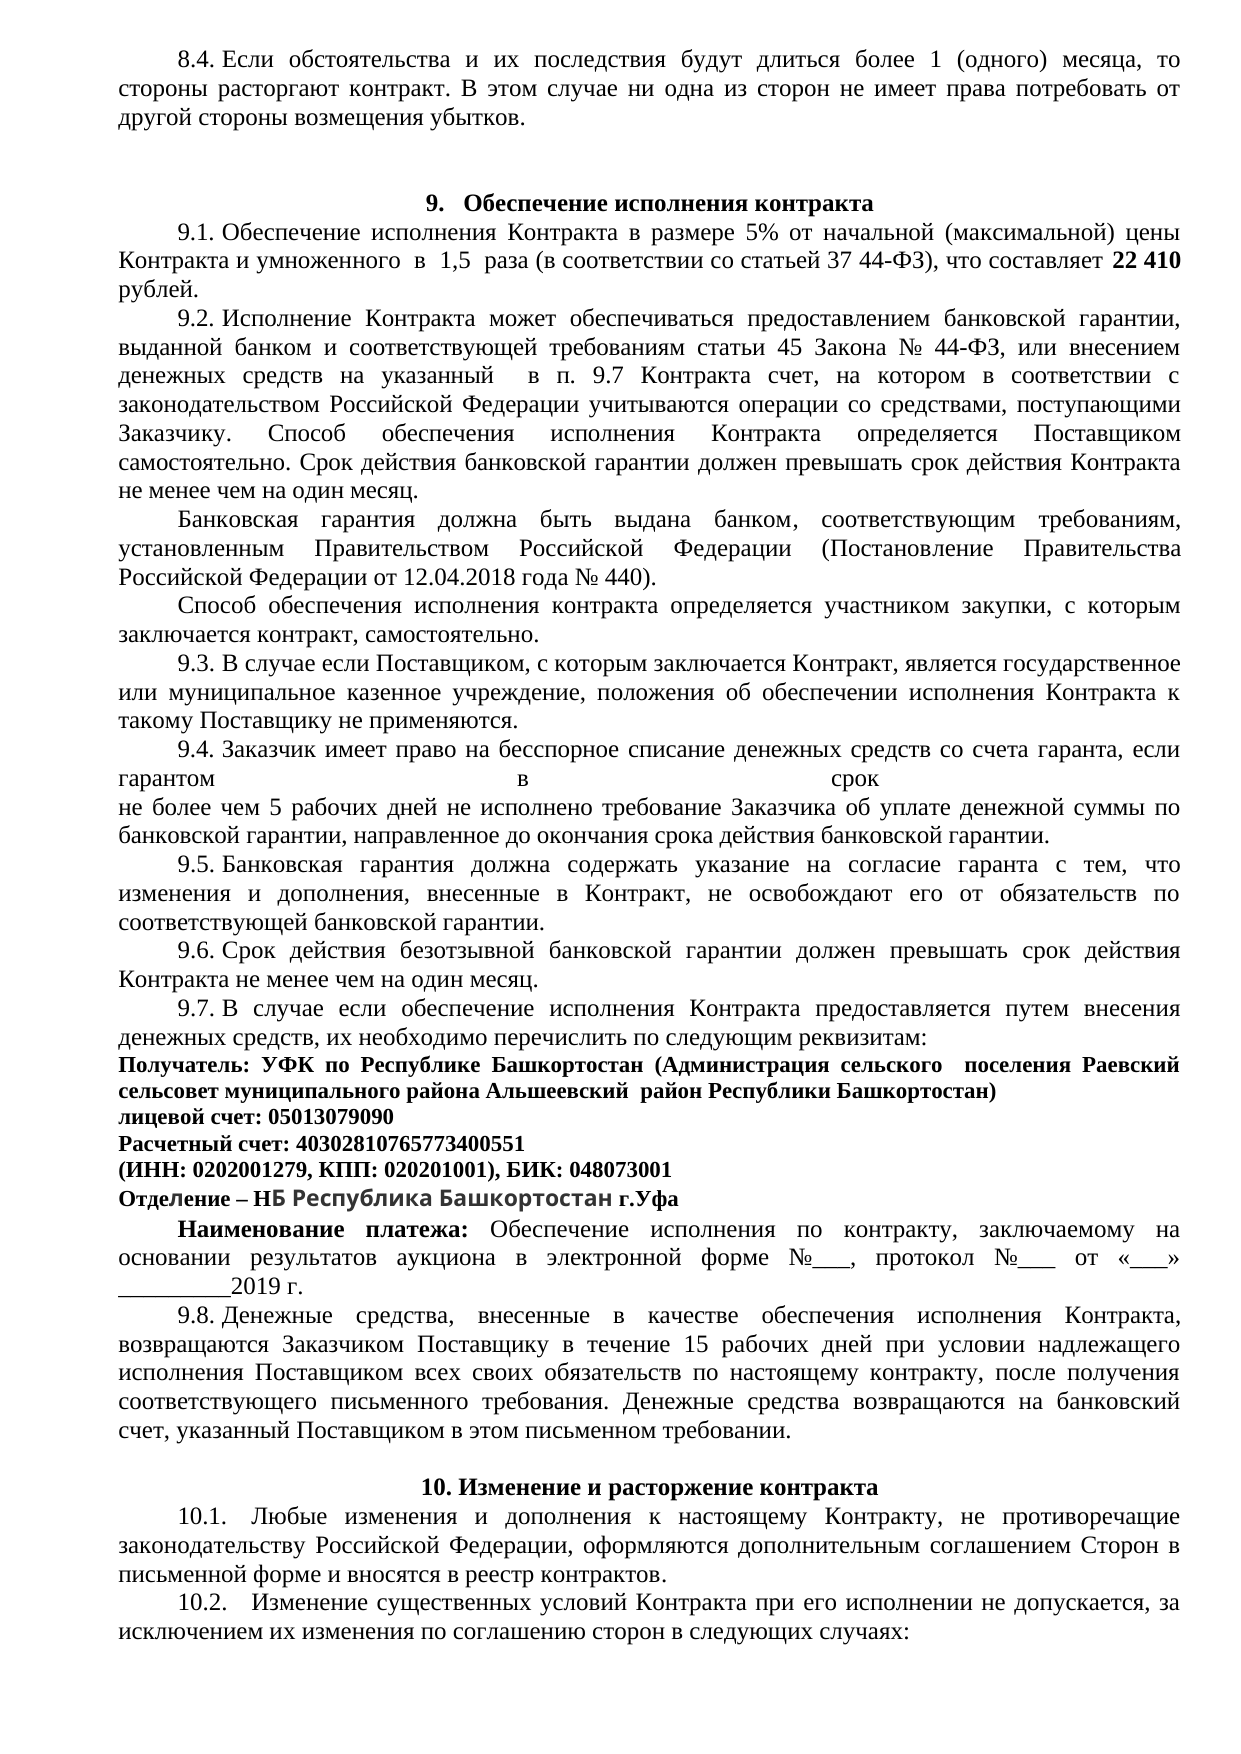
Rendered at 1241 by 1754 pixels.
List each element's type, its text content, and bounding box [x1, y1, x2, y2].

list Любые изменения и дополнения к настоящему Контракту, не противоречащие законодательству Российской Федерации, оформляются дополнительным соглашением Сторон в письменной форме и вносятся в реестр контрактов. [118, 1501, 1181, 1587]
list Денежные средства, внесенные в качестве обеспечения исполнения Контракта, возвращаются Заказчиком Поставщику в течение 15 рабочих дней при условии надлежащего исполнения Поставщиком всех своих обязательств по настоящему контракту, после получения соответствующего письменного требования. Денежные средства возвращаются на банковский счет, указанный Поставщиком в этом письменном требовании. [118, 1300, 1181, 1444]
list Заказчик имеет право на бесспорное списание денежных средств со счета гаранта, если гарантом в срок не более чем 5 рабочих дней не исполнено требование Заказчика об уплате денежной суммы по банковской гарантии, направленное до окончания срока действия банковской гарантии. [118, 734, 1181, 849]
list Банковская гарантия должна содержать указание на согласие гаранта с тем, что изменения и дополнения, внесенные в Контракт, не освобождают его от обязательств по соответствующей банковской гарантии. [118, 849, 1181, 936]
list Получатель: УФК по Республике Башкортостан (Администрация сельского поселения Раевский сельсовет муниципального района Альшеевский район Республики Башкортостан) [118, 1051, 1181, 1103]
text (ИНН: 0202001279, КПП: 020201001), БИК: 048073001 [118, 1156, 1181, 1182]
text лицевой счет: 05013079090 [118, 1103, 1181, 1130]
text Отделение – НБ Республика Башкортостан г.Уфа [118, 1182, 1181, 1214]
list Обеспечение исполнения Контракта в размере 5% от начальной (максимальной) цены Контракта и умноженного в 1,5 раза (в соответствии со статьей 37 44-ФЗ), что составляет 22 410 рублей. [118, 217, 1181, 303]
list Срок действия безотзывной банковской гарантии должен превышать срок действия Контракта не менее чем на один месяц. [118, 936, 1181, 993]
list Изменение и расторжение контракта [118, 1472, 1181, 1501]
list Если обстоятельства и их последствия будут длиться более 1 (одного) месяца, то стороны расторгают контракт. В этом случае ни одна из сторон не имеет права потребовать от другой стороны возмещения убытков. [118, 44, 1181, 131]
list Изменение существенных условий Контракта при его исполнении не допускается, за исключением их изменения по соглашению сторон в следующих случаях: [118, 1587, 1181, 1645]
list Исполнение Контракта может обеспечиваться предоставлением банковской гарантии, выданной банком и соответствующей требованиям статьи 45 Закона № 44-ФЗ, или внесением денежных средств на указанный в п. 9.7 Контракта счет, на котором в соответствии с законодательством Российской Федерации учитываются операции со средствами, поступающими Заказчику. Способ обеспечения исполнения Контракта определяется Поставщиком самостоятельно. Срок действия банковской гарантии должен превышать срок действия Контракта не менее чем на один месяц. [118, 303, 1181, 504]
text Банковская гарантия должна быть выдана банком, соответствующим требованиям, установленным Правительством Российской Федерации (Постановление Правительства Российской Федерации от 12.04.2018 года № 440). [118, 504, 1181, 591]
list Обеспечение исполнения контракта [118, 188, 1181, 217]
list В случае если Поставщиком, с которым заключается Контракт, является государственное или муниципальное казенное учреждение, положения об обеспечении исполнения Контракта к такому Поставщику не применяются. [118, 648, 1181, 734]
text Способ обеспечения исполнения контракта определяется участником закупки, с которым заключается контракт, самостоятельно. [118, 591, 1181, 648]
list В случае если обеспечение исполнения Контракта предоставляется путем внесения денежных средств, их необходимо перечислить по следующим реквизитам: [118, 993, 1181, 1051]
text Наименование платежа: Обеспечение исполнения по контракту, заключаемому на основании результатов аукциона в электронной форме №___, протокол №___ от «___» _________2019 г. [118, 1214, 1181, 1300]
text Расчетный счет: 40302810765773400551 [118, 1130, 1181, 1156]
